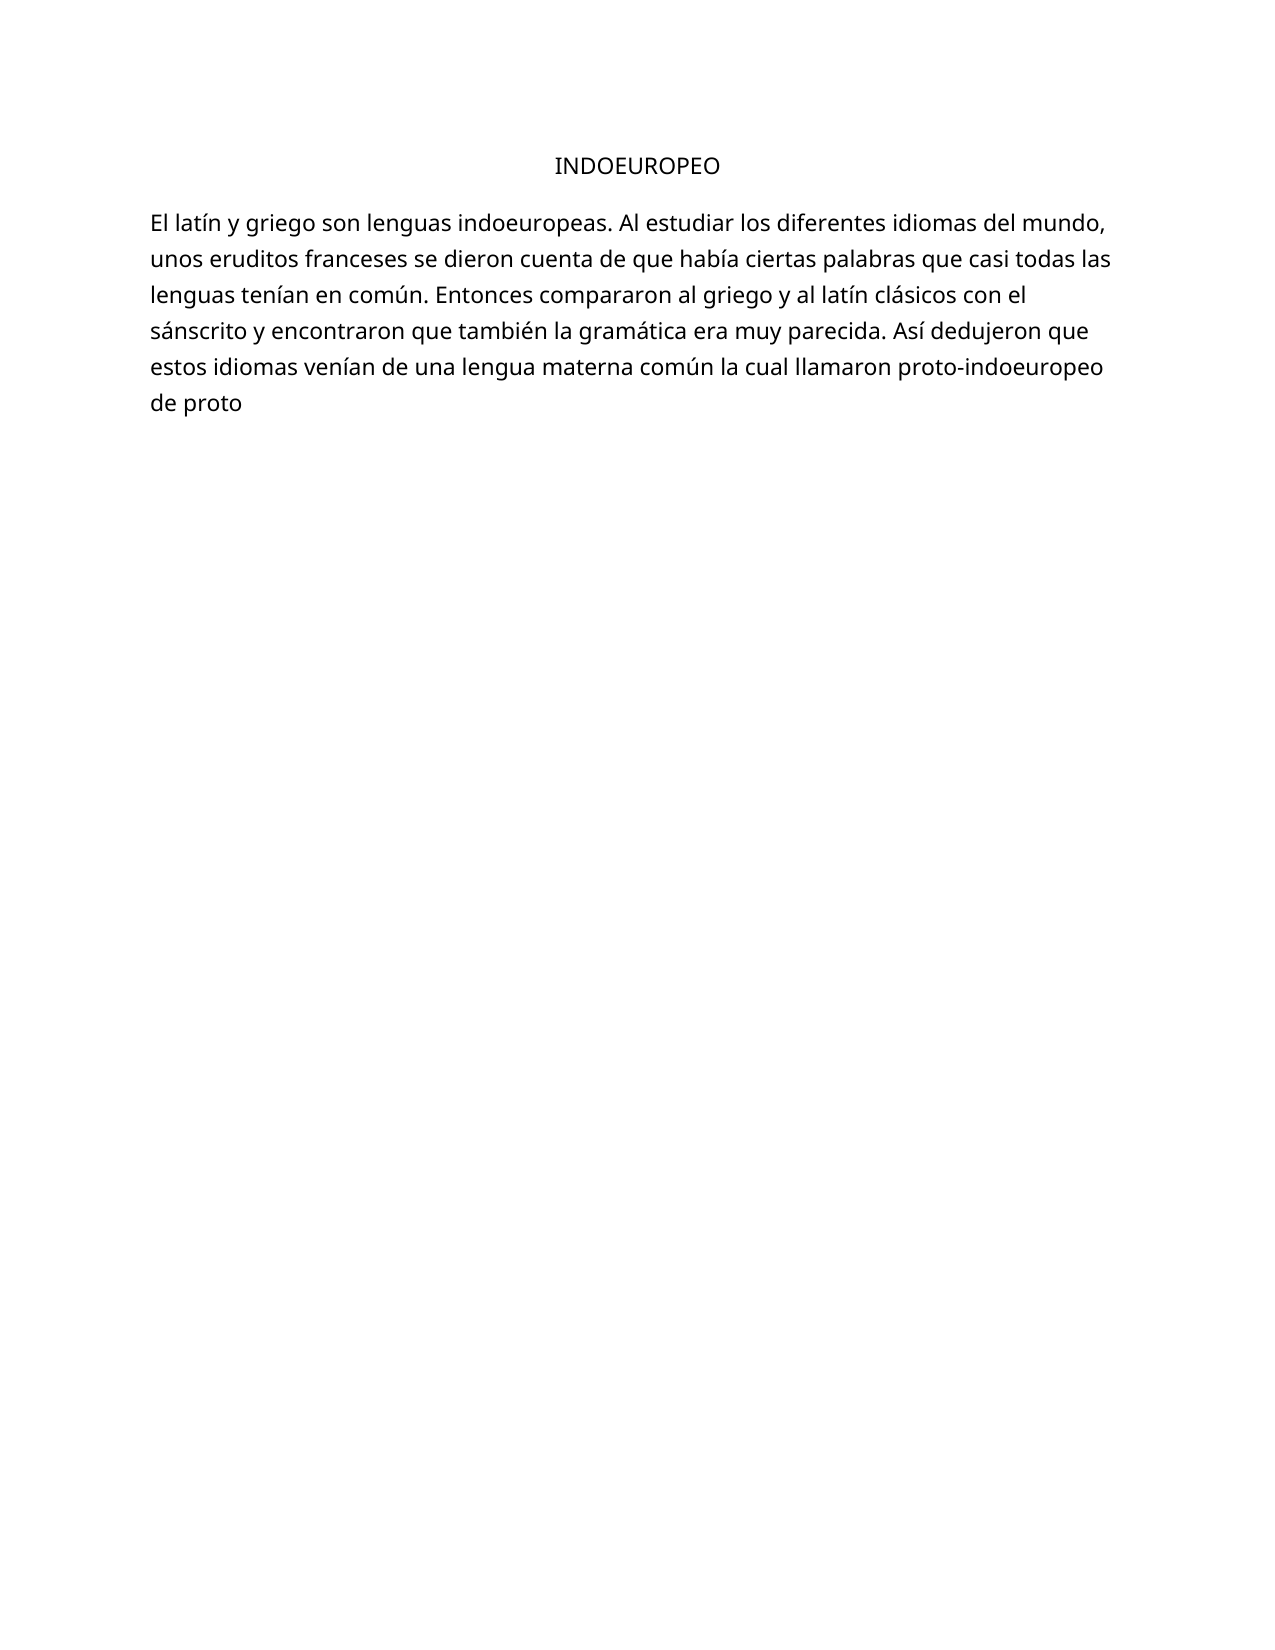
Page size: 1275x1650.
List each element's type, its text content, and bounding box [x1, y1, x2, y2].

text INDOEUROPEO [150, 150, 1125, 181]
text El latín y griego son lenguas indoeuropeas. Al estudiar los diferentes idiomas del mundo, unos eruditos franceses se dieron cuenta de que había ciertas palabras que casi todas las lenguas tenían en común. Entonces compararon al griego y al latín clásicos con el sánscrito y encontraron que también la gramática era muy parecida. Así dedujeron que estos idiomas venían de una lengua materna común la cual llamaron proto-indoeuropeo de proto [150, 207, 1125, 418]
